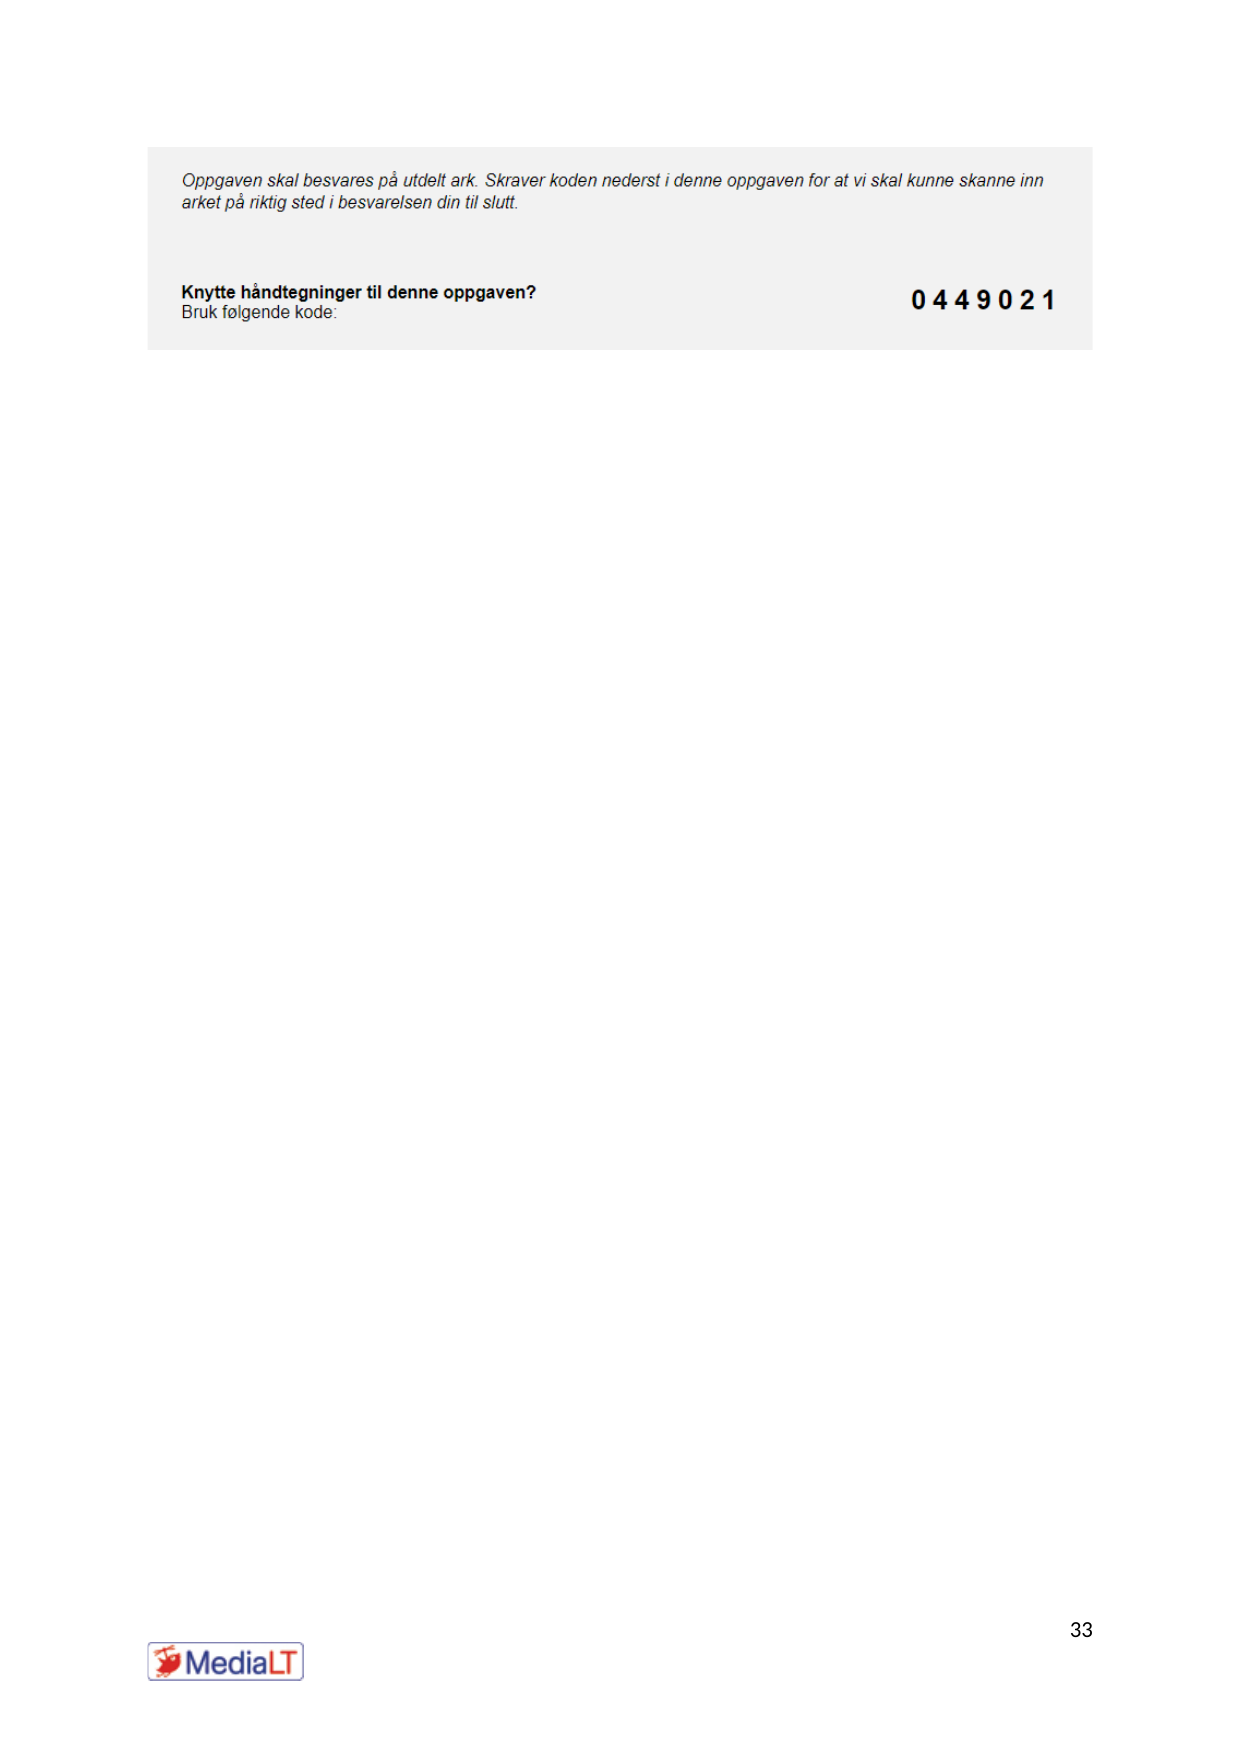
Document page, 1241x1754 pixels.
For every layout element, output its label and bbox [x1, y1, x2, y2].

picture [147, 147, 1093, 350]
picture [147, 1642, 304, 1681]
